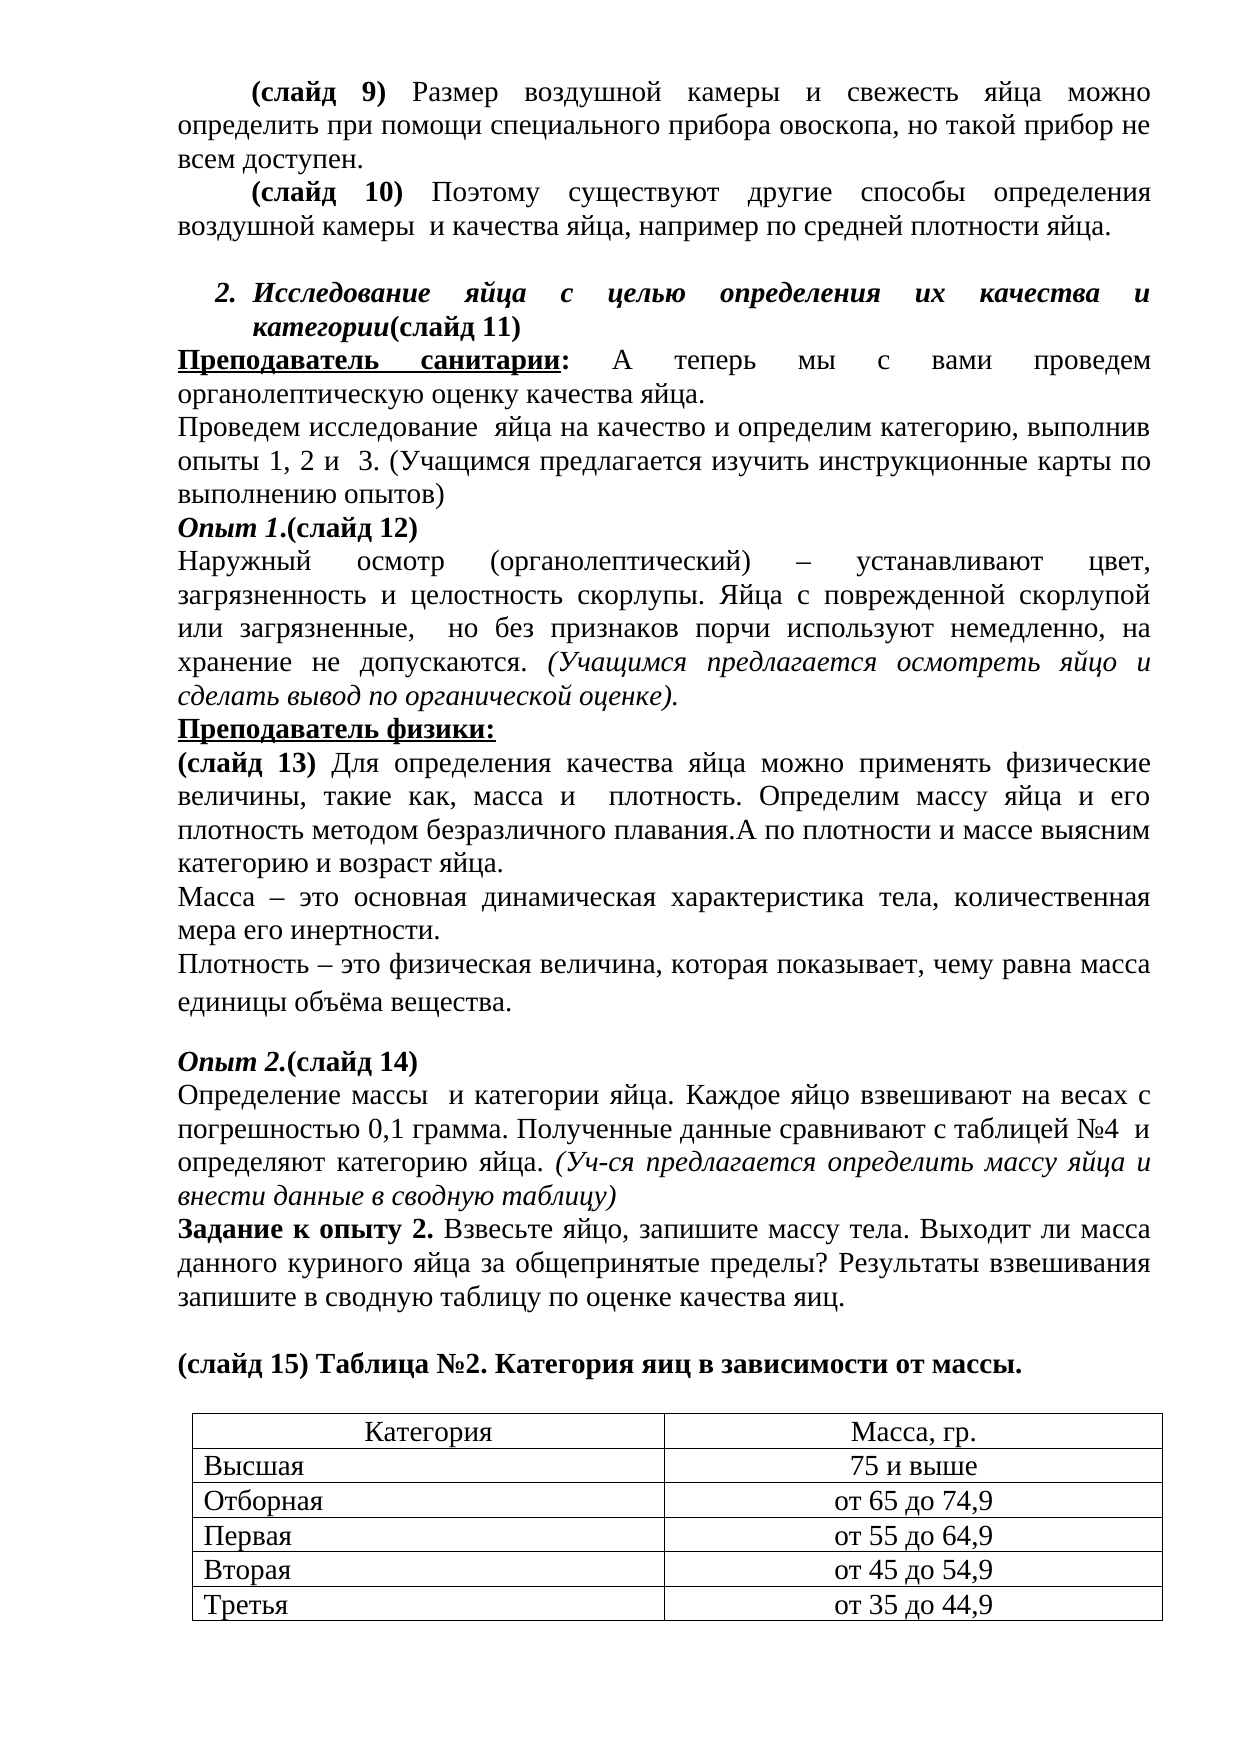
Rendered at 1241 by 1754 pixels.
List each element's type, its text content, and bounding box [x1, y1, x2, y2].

list Опыт 1.(слайд 12) [177, 510, 1152, 543]
table_header Масса, гр. [665, 1414, 1162, 1447]
list (слайд 9) Размер воздушной камеры и свежесть яйца можно определить при помощи специального прибора овоскопа, но такой прибор не всем доступен. [177, 74, 1152, 174]
text Преподаватель санитарии: А теперь мы с вами проведем органолептическую оценку качества яйца. [177, 342, 1152, 409]
list Масса – это основная динамическая характеристика тела, количественная мера его инертности. [177, 879, 1152, 946]
list Исследование яйца с целью определения их качества и категории(слайд 11) [215, 275, 1152, 342]
list Преподаватель физики: [177, 711, 1152, 745]
table_cell от 65 до 74,9 [665, 1483, 1162, 1517]
list Проведем исследование яйца на качество и определим категорию, выполнив опыты 1, 2 и 3. (Учащимся предлагается изучить инструкционные карты по выполнению опытов) [177, 409, 1152, 510]
list Опыт 2.(слайд 14) [177, 1044, 1152, 1077]
text Плотность – это физическая величина, которая показывает, чему равна масса единицы объёма вещества. [177, 946, 1152, 1018]
list (слайд 13) Для определения качества яйца можно применять физические величины, такие как, масса и плотность. Определим массу яйца и его плотность методом безразличного плавания.А по плотности и массе выясним категорию и возраст яйца. [177, 745, 1152, 879]
table_cell Отборная [193, 1483, 664, 1517]
table_header Категория [193, 1414, 664, 1447]
table_cell Первая [193, 1518, 664, 1551]
table_cell Вторая [193, 1552, 664, 1586]
table_cell от 55 до 64,9 [665, 1518, 1162, 1551]
list (слайд 10) Поэтому существуют другие способы определения воздушной камеры и качества яйца, например по средней плотности яйца. [177, 174, 1152, 242]
table_cell 75 и выше [665, 1449, 1162, 1482]
list (слайд 15) Таблица №2. Категория яиц в зависимости от массы. [177, 1346, 1152, 1379]
list Наружный осмотр (органолептический) – устанавливают цвет, загрязненность и целостность скорлупы. Яйца с поврежденной скорлупой или загрязненные, но без признаков порчи используют немедленно, на хранение не допускаются. (Учащимся предлагается осмотреть яйцо и сделать вывод по органической оценке). [177, 543, 1152, 711]
table_cell от 35 до 44,9 [665, 1587, 1162, 1620]
list Определение массы и категории яйца. Каждое яйцо взвешивают на весах с погрешностью 0,1 грамма. Полученные данные сравнивают с таблицей №4 и определяют категорию яйца. (Уч-ся предлагается определить массу яйца и внести данные в сводную таблицу) [177, 1077, 1152, 1212]
table_cell Высшая [193, 1449, 664, 1482]
list Задание к опыту 2. Взвесьте яйцо, запишите массу тела. Выходит ли масса данного куриного яйца за общепринятые пределы? Результаты взвешивания запишите в сводную таблицу по оценке качества яиц. [177, 1212, 1152, 1312]
table_cell от 45 до 54,9 [665, 1552, 1162, 1586]
table_cell Третья [193, 1587, 664, 1620]
